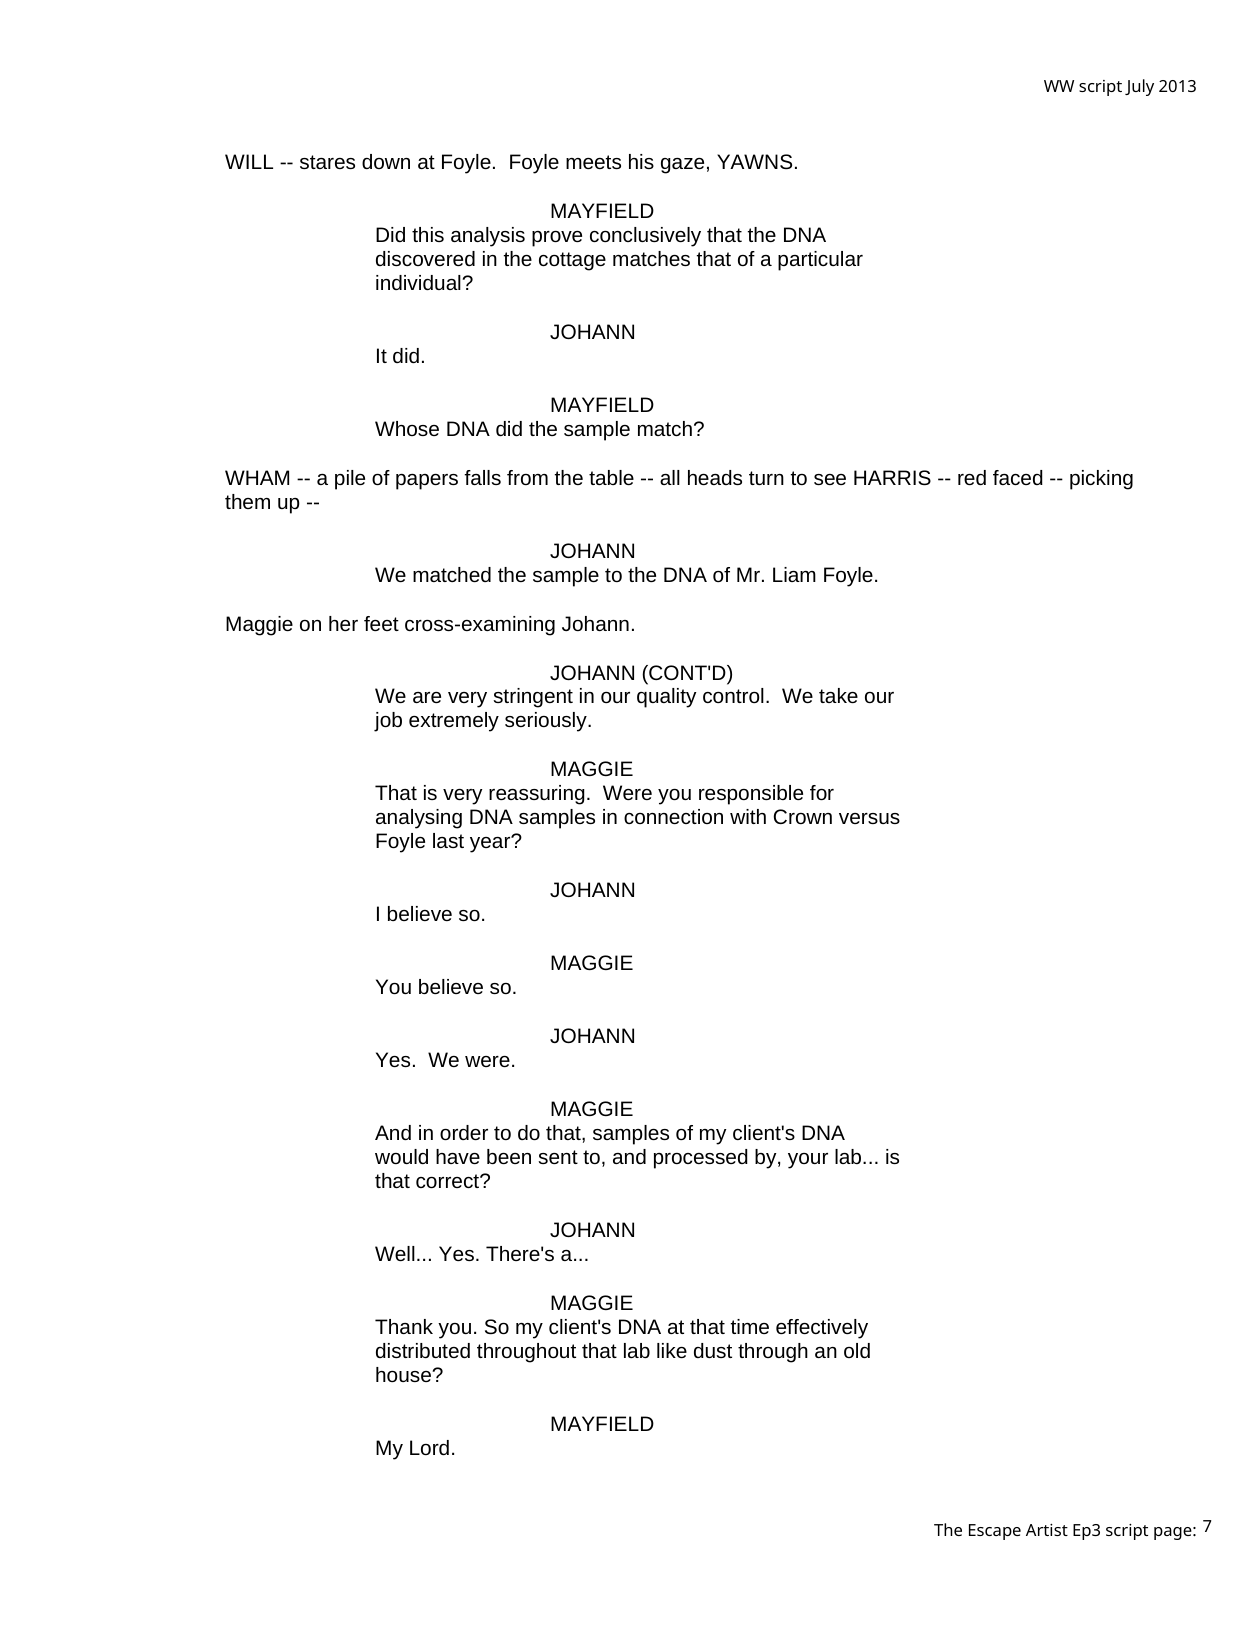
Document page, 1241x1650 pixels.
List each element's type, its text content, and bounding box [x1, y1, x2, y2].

text JOHANN (CONT'D) [550, 660, 1088, 684]
text Will -- stares down at Foyle. Foyle meets his gaze, YAWNS. [225, 150, 1163, 174]
text JOHANN [550, 320, 1088, 344]
text I believe so. [375, 902, 901, 926]
text MAGGIE [550, 757, 1088, 781]
text MAYFIELD [550, 393, 1088, 417]
text JOHANN [550, 1218, 1088, 1242]
text And in order to do that, samples of my client's DNA would have been sent to, and processed by, your lab... is that correct? [375, 1121, 901, 1193]
text WHAM -- a pile of papers falls from the table -- all heads turn to see HARRIS -- red faced -- picking them up -- [225, 466, 1163, 513]
text JOHANN [550, 538, 1088, 562]
text MAGGIE [550, 951, 1088, 975]
text JOHANN [550, 878, 1088, 902]
text Thank you. So my client's DNA at that time effectively distributed throughout that lab like dust through an old house? [375, 1314, 901, 1386]
text Whose DNA did the sample match? [375, 417, 901, 441]
text MAGGIE [550, 1291, 1088, 1314]
text My Lord. [375, 1435, 901, 1459]
text JOHANN [550, 1024, 1088, 1048]
text Maggie on her feet cross-examining Johann. [225, 611, 1163, 635]
text That is very reassuring. Were you responsible for analysing DNA samples in connection with Crown versus Foyle last year? [375, 781, 901, 853]
text MAYFIELD [550, 199, 1088, 223]
text It did. [375, 344, 901, 368]
text Well... Yes. There's a... [375, 1242, 901, 1266]
text MAYFIELD [550, 1411, 1088, 1435]
text We are very stringent in our quality control. We take our job extremely seriously. [375, 684, 901, 732]
text We matched the sample to the DNA of Mr. Liam Foyle. [375, 562, 901, 586]
text Did this analysis prove conclusively that the DNA discovered in the cottage matches that of a particular individual? [375, 223, 901, 295]
text MAGGIE [550, 1097, 1088, 1121]
text You believe so. [375, 975, 901, 999]
text Yes. We were. [375, 1048, 901, 1072]
